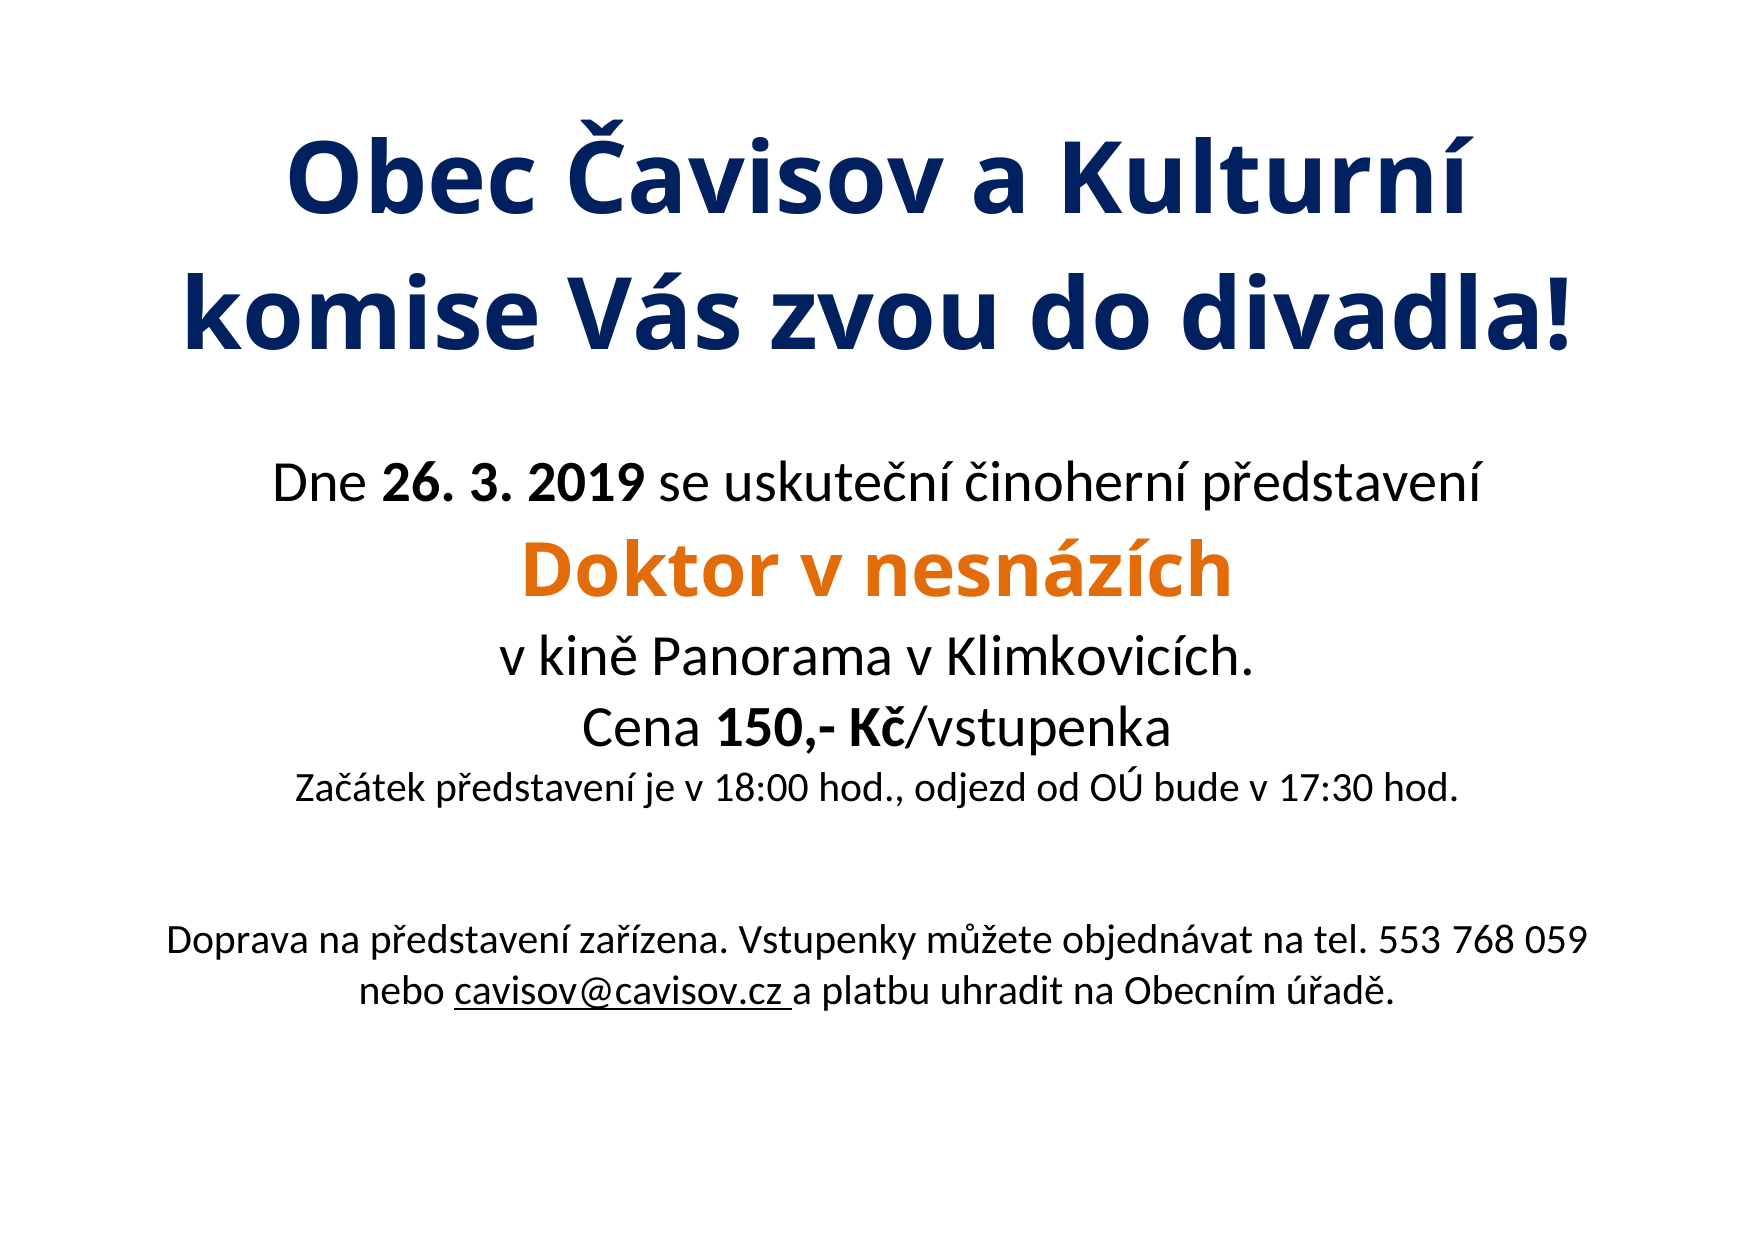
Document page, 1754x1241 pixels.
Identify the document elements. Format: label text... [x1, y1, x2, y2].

text Obec Čavisov a Kulturní komise Vás zvou do divadla! [148, 106, 1606, 379]
text Začátek představení je v 18:00 hod., odjezd od OÚ bude v 17:30 hod. [148, 761, 1606, 812]
text Cena 150,- Kč/vstupenka [148, 690, 1606, 761]
text Doktor v nesnázích [148, 516, 1606, 618]
text v kině Panorama v Klimkovicích. [148, 618, 1606, 690]
text Dne 26. 3. 2019 se uskuteční činoherní představení [148, 445, 1606, 516]
text Doprava na představení zařízena. Vstupenky můžete objednávat na tel. 553 768 059 nebo cavisov@cavisov.cz a platbu uhradit na Obecním úřadě. [148, 913, 1606, 1015]
